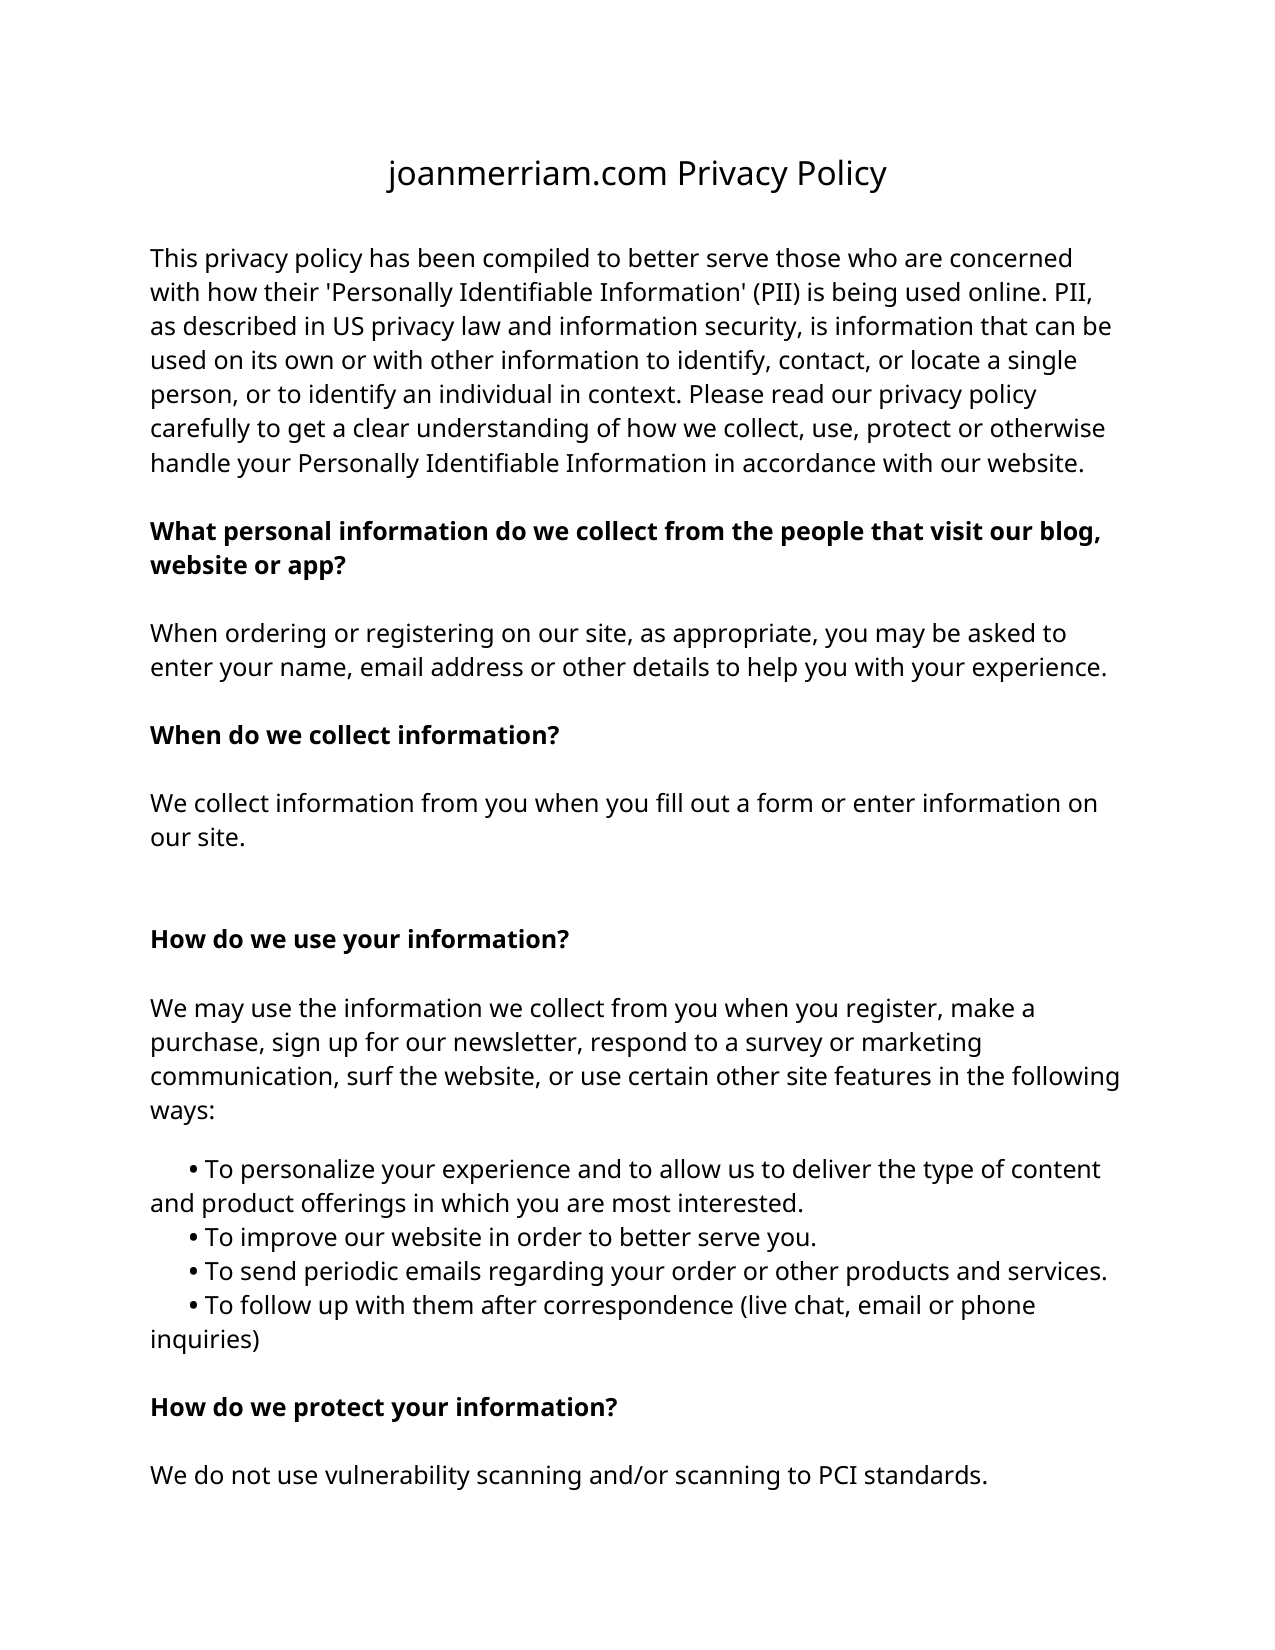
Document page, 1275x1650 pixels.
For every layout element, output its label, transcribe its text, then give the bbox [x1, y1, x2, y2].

text This privacy policy has been compiled to better serve those who are concerned with how their 'Personally Identifiable Information' (PII) is being used online. PII, as described in US privacy law and information security, is information that can be used on its own or with other information to identify, contact, or locate a single person, or to identify an individual in context. Please read our privacy policy carefully to get a clear understanding of how we collect, use, protect or otherwise handle your Personally Identifiable Information in accordance with our website. [150, 241, 1125, 479]
text We collect information from you when you fill out a form or enter information on our site. [150, 786, 1125, 854]
text How do we use your information? [150, 922, 1125, 956]
text • To personalize your experience and to allow us to deliver the type of content and product offerings in which you are most interested. [150, 1151, 1125, 1219]
text How do we protect your information? [150, 1390, 1125, 1424]
text We do not use vulnerability scanning and/or scanning to PCI standards. [150, 1458, 1125, 1492]
text joanmerriam.com Privacy Policy [150, 150, 1125, 195]
text • To improve our website in order to better serve you. [150, 1219, 1125, 1254]
text What personal information do we collect from the people that visit our blog, website or app? [150, 513, 1125, 581]
text • To follow up with them after correspondence (live chat, email or phone inquiries) [150, 1288, 1125, 1356]
text When ordering or registering on our site, as appropriate, you may be asked to enter your name, email address or other details to help you with your experience. [150, 616, 1125, 684]
text When do we collect information? [150, 718, 1125, 752]
text • To send periodic emails regarding your order or other products and services. [150, 1254, 1125, 1288]
text We may use the information we collect from you when you register, make a purchase, sign up for our newsletter, respond to a survey or marketing communication, surf the website, or use certain other site features in the following ways: [150, 990, 1125, 1126]
